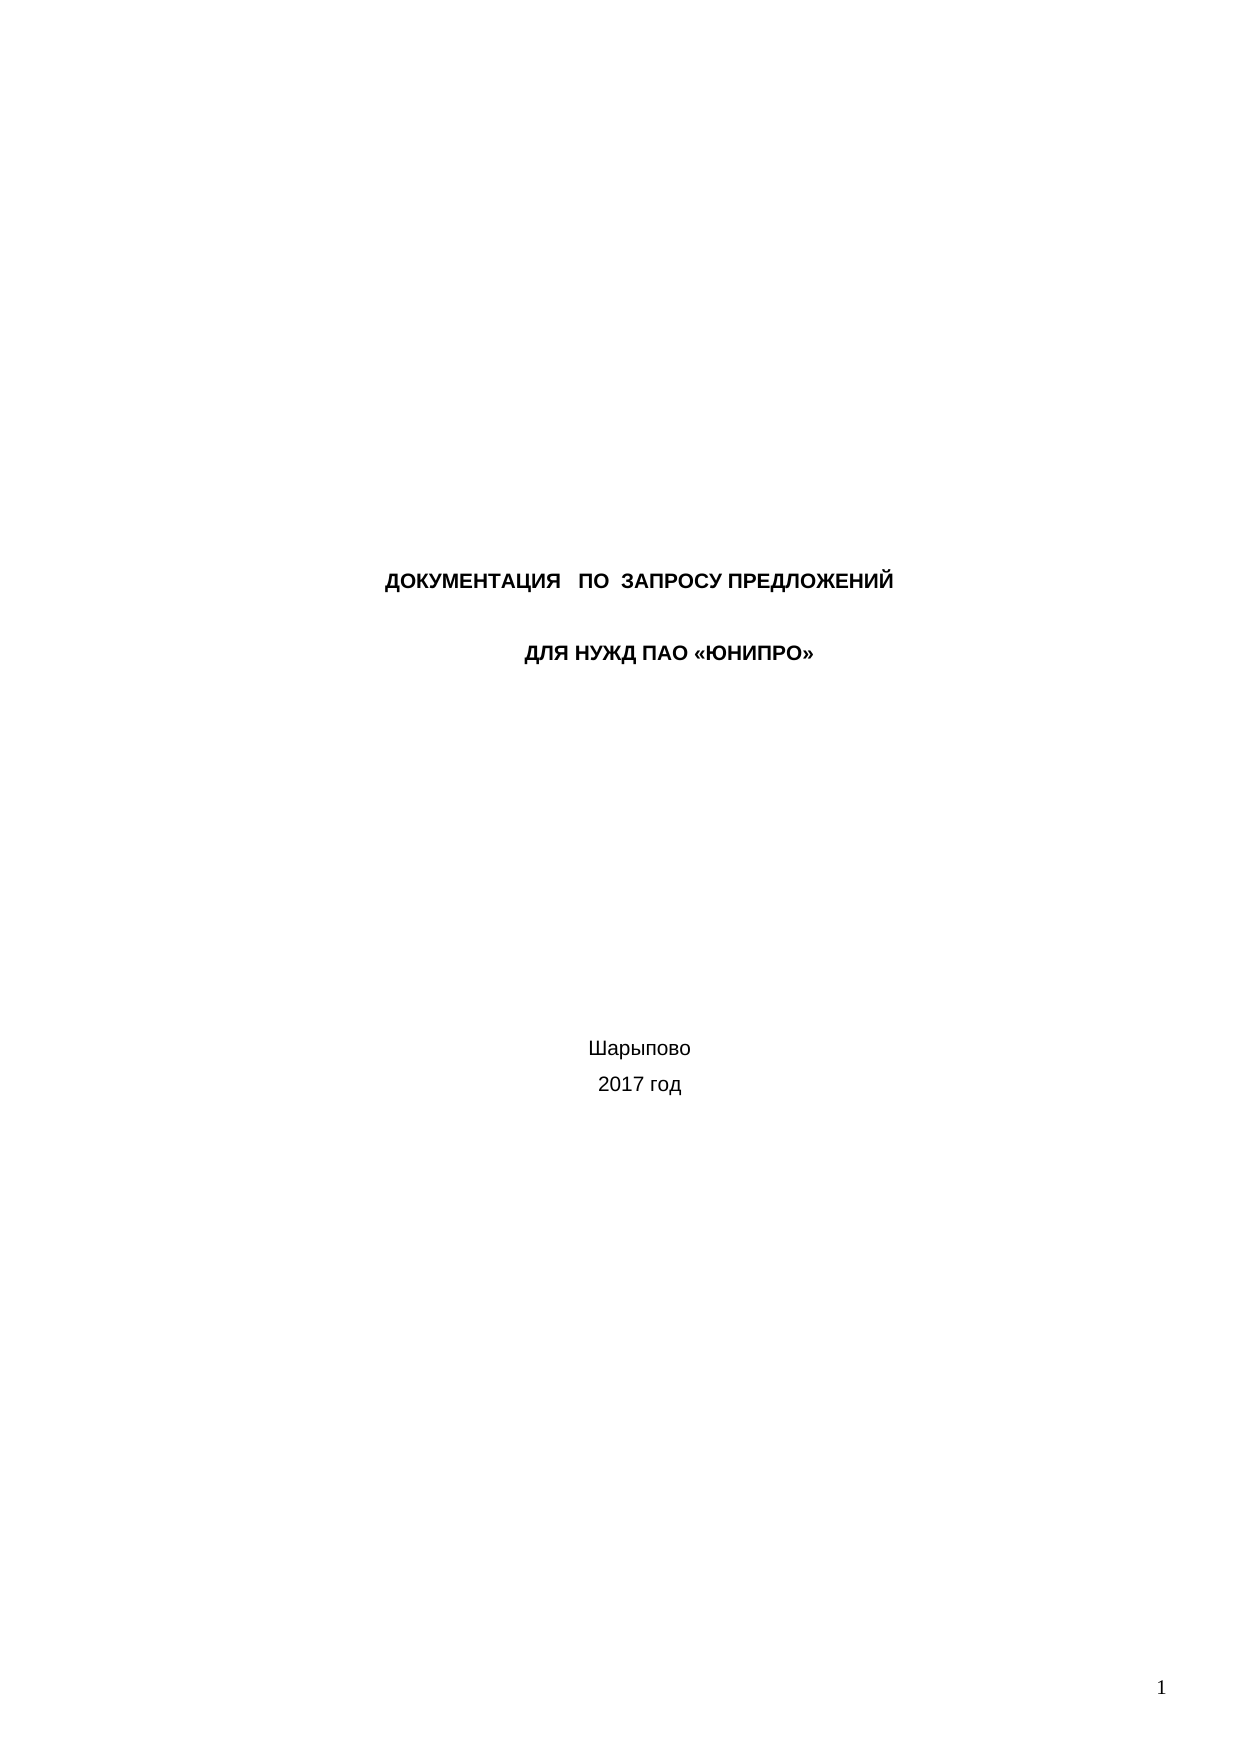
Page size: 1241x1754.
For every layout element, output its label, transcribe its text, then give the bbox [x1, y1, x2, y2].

text ДЛЯ НУЖД ПАО «ЮНИПРО» [112, 641, 1167, 664]
text ДОКУМЕНТАЦИЯ ПО ЗАПРОСУ ПРЕДЛОЖЕНИЙ [112, 569, 1167, 593]
text Шарыпово 2017 год [112, 1036, 1167, 1096]
